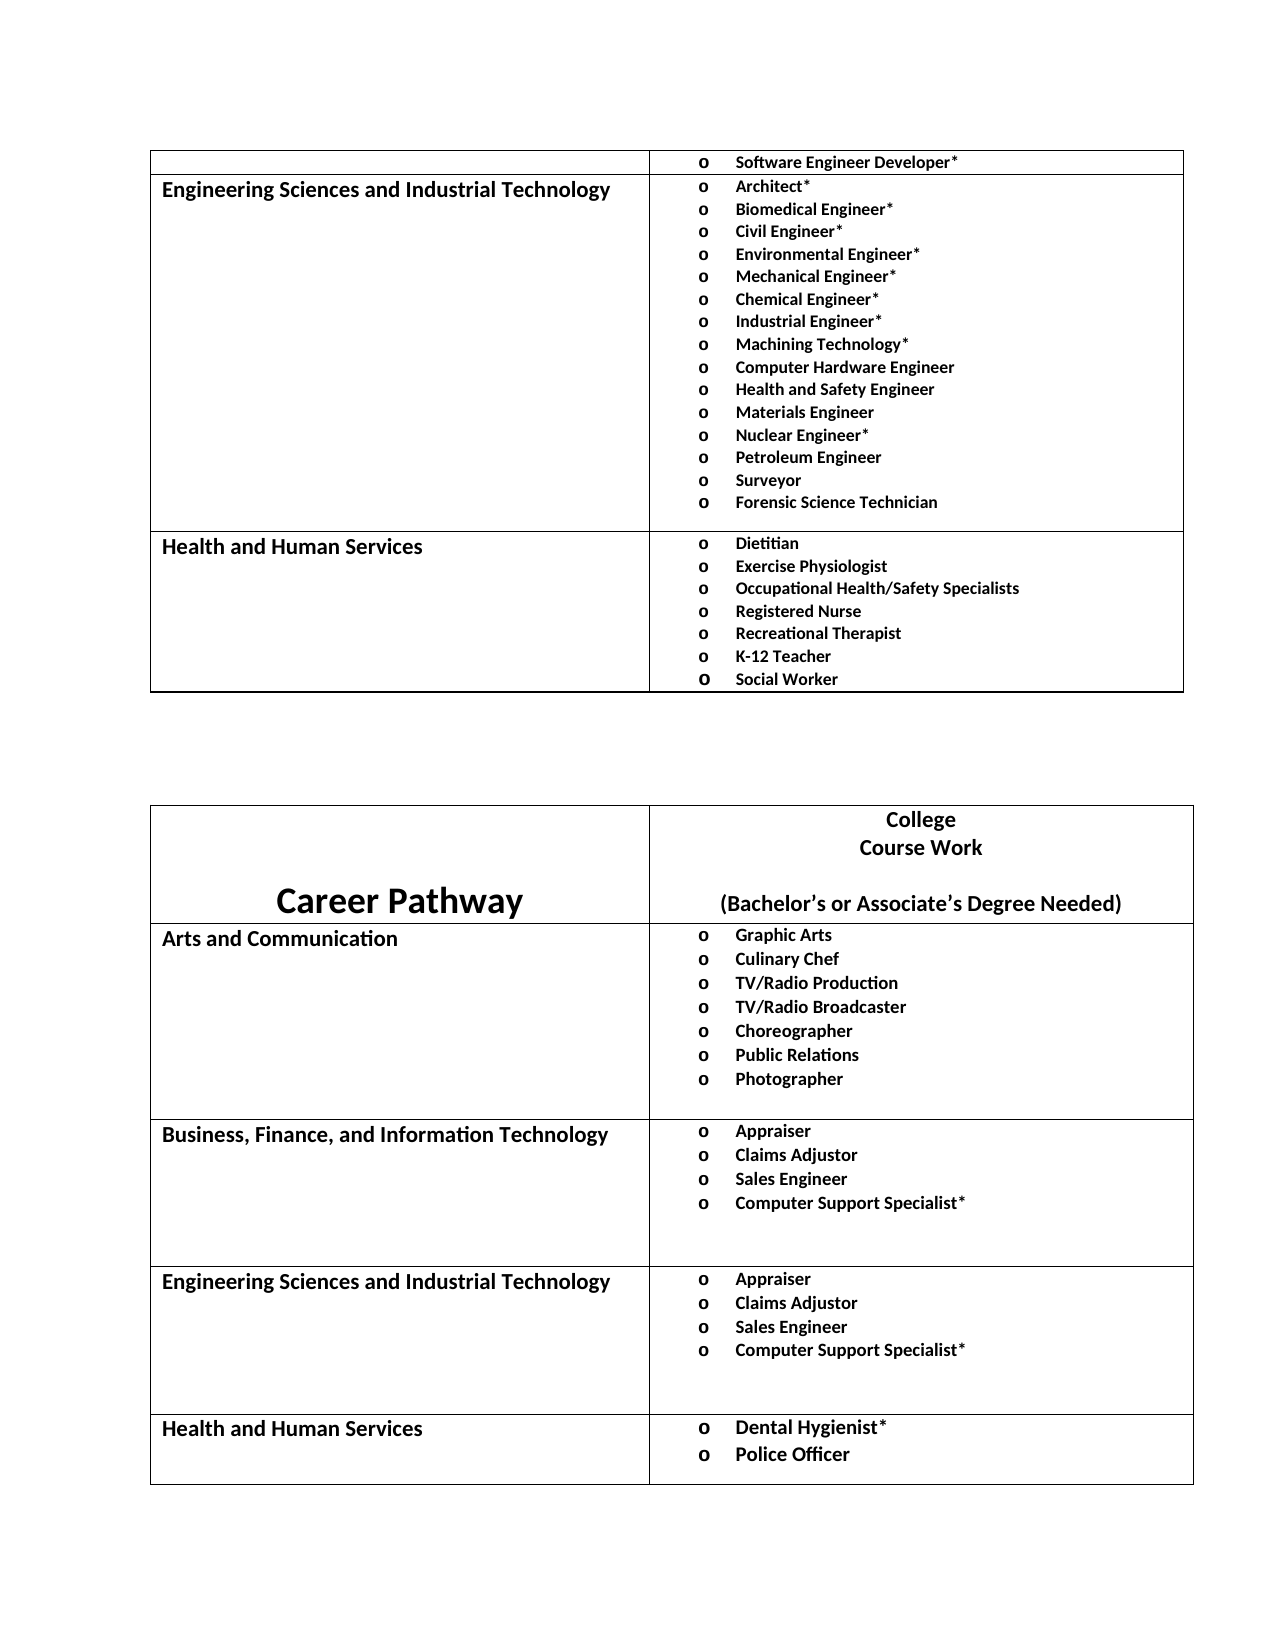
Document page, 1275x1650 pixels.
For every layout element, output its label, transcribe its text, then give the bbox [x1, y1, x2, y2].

table_cell Graphic Arts Culinary Chef TV/Radio Production TV/Radio Broadcaster Choreographer Public Relations Photographer [650, 924, 1193, 1119]
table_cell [151, 151, 649, 174]
table_cell Engineering Sciences and Industrial Technology [151, 175, 649, 531]
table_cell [151, 1415, 649, 1484]
table_header College Course Work (Bachelor’s or Associate’s Degree Needed) [650, 806, 1193, 923]
table_cell Arts and Communication [151, 924, 649, 1119]
table_cell Dietitian Exercise Physiologist Occupational Health/Safety Specialists Registered Nurse Recreational Therapist K-12 Teacher Social Worker [650, 532, 1183, 691]
table_cell Business, Finance, and Information Technology [151, 1120, 649, 1266]
table_cell Architect* Biomedical Engineer* Civil Engineer* Environmental Engineer* Mechanical Engineer* Chemical Engineer* Industrial Engineer* Machining Technology* Computer Hardware Engineer Health and Safety Engineer Materials Engineer Nuclear Engineer* Petroleum Engineer Surveyor Forensic Science Technician [650, 175, 1183, 531]
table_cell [650, 151, 1183, 174]
table_cell Appraiser Claims Adjustor Sales Engineer Computer Support Specialist* [650, 1267, 1193, 1413]
table_cell Health and Human Services [151, 532, 649, 691]
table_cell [650, 1415, 1193, 1484]
table_cell Engineering Sciences and Industrial Technology [151, 1267, 649, 1413]
table_header Career Pathway [151, 806, 649, 923]
table_cell Appraiser Claims Adjustor Sales Engineer Computer Support Specialist* [650, 1120, 1193, 1266]
